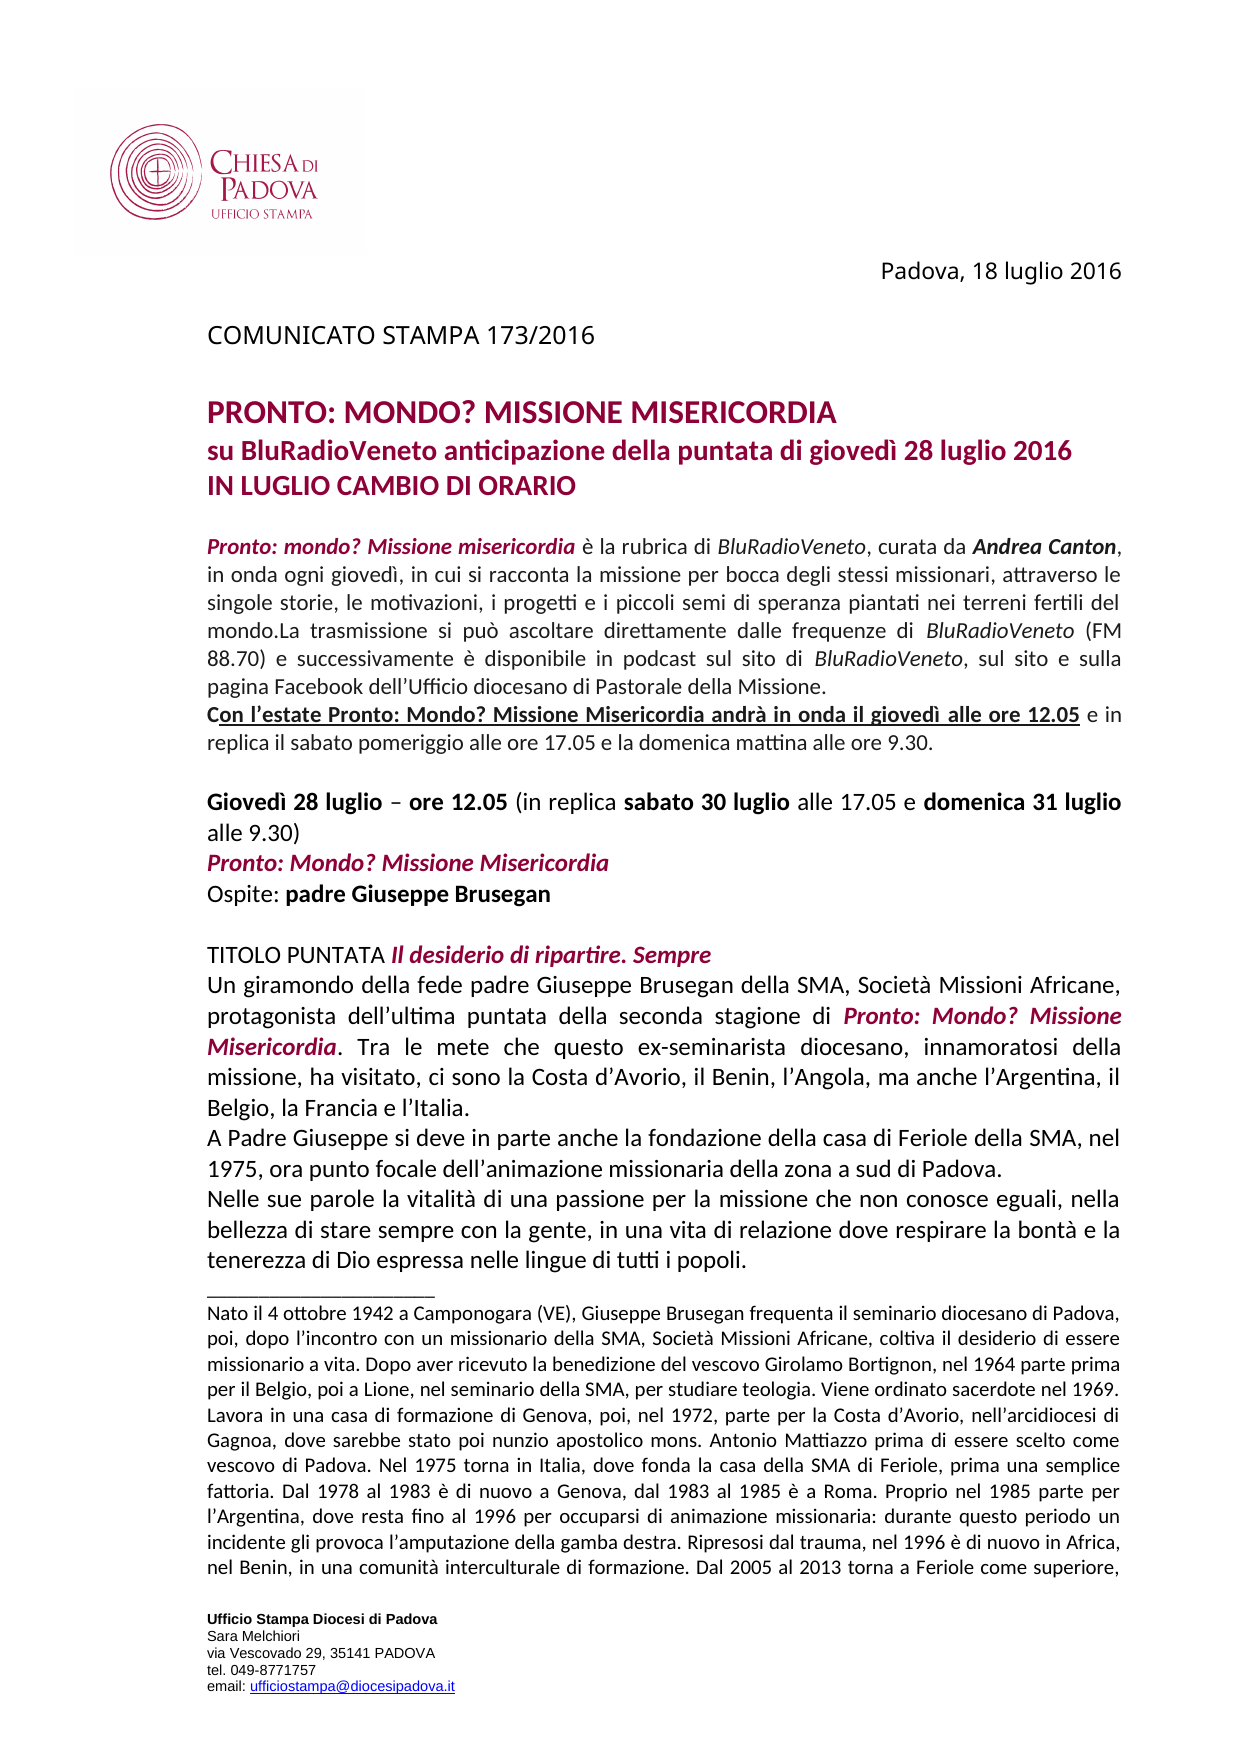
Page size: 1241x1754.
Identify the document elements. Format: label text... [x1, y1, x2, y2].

text Un giramondo della fede padre Giuseppe Brusegan della SMA, Società Missioni Africane, protagonista dell’ultima puntata della seconda stagione di Pronto: Mondo? Missione Misericordia. Tra le mete che questo ex-seminarista diocesano, innamoratosi della missione, ha visitato, ci sono la Costa d’Avorio, il Benin, l’Angola, ma anche l’Argentina, il Belgio, la Francia e l’Italia. [207, 969, 1122, 1122]
text Con l’estate Pronto: Mondo? Missione Misericordia andrà in onda il giovedì alle ore 12.05 e in replica il sabato pomeriggio alle ore 17.05 e la domenica mattina alle ore 9.30. [207, 700, 1122, 756]
text PRONTO: MONDO? MISSIONE MISERICORDIA [207, 391, 1122, 432]
text IN LUGLIO CAMBIO DI ORARIO [207, 467, 1122, 503]
text A Padre Giuseppe si deve in parte anche la fondazione della casa di Feriole della SMA, nel 1975, ora punto focale dell’animazione missionaria della zona a sud di Padova. [207, 1122, 1122, 1183]
text Padova, 18 luglio 2016 [103, 255, 1122, 286]
text Nelle sue parole la vitalità di una passione per la missione che non conosce eguali, nella bellezza di stare sempre con la gente, in una vita di relazione dove respirare la bontà e la tenerezza di Dio espressa nelle lingue di tutti i popoli. [207, 1183, 1122, 1275]
text Pronto: Mondo? Missione Misericordia [207, 847, 1122, 878]
text COMUNICATO STAMPA 173/2016 [207, 317, 1122, 351]
picture [73, 88, 368, 255]
text Ospite: padre Giuseppe Brusegan [207, 878, 1122, 908]
text TITOLO PUNTATA Il desiderio di ripartire. Sempre [207, 939, 1122, 969]
text Pronto: mondo? Missione misericordia è la rubrica di BluRadioVeneto, curata da Andrea Canton, in onda ogni giovedì, in cui si racconta la missione per bocca degli stessi missionari, attraverso le singole storie, le motivazioni, i progetti e i piccoli semi di speranza piantati nei terreni fertili del mondo. La trasmissione si può ascoltare direttamente dalle frequenze di BluRadioVeneto (FM 88.70) e successivamente è disponibile in podcast sul sito di BluRadioVeneto, sul sito e sulla pagina Facebook dell’Ufficio diocesano di Pastorale della Missione. [207, 532, 1122, 700]
text ______________________ [207, 1275, 1122, 1300]
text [207, 1300, 1122, 1580]
text su BluRadioVeneto anticipazione della puntata di giovedì 28 luglio 2016 [207, 432, 1122, 467]
text Giovedì 28 luglio – ore 12.05 (in replica sabato 30 luglio alle 17.05 e domenica 31 luglio alle 9.30) [207, 786, 1122, 847]
